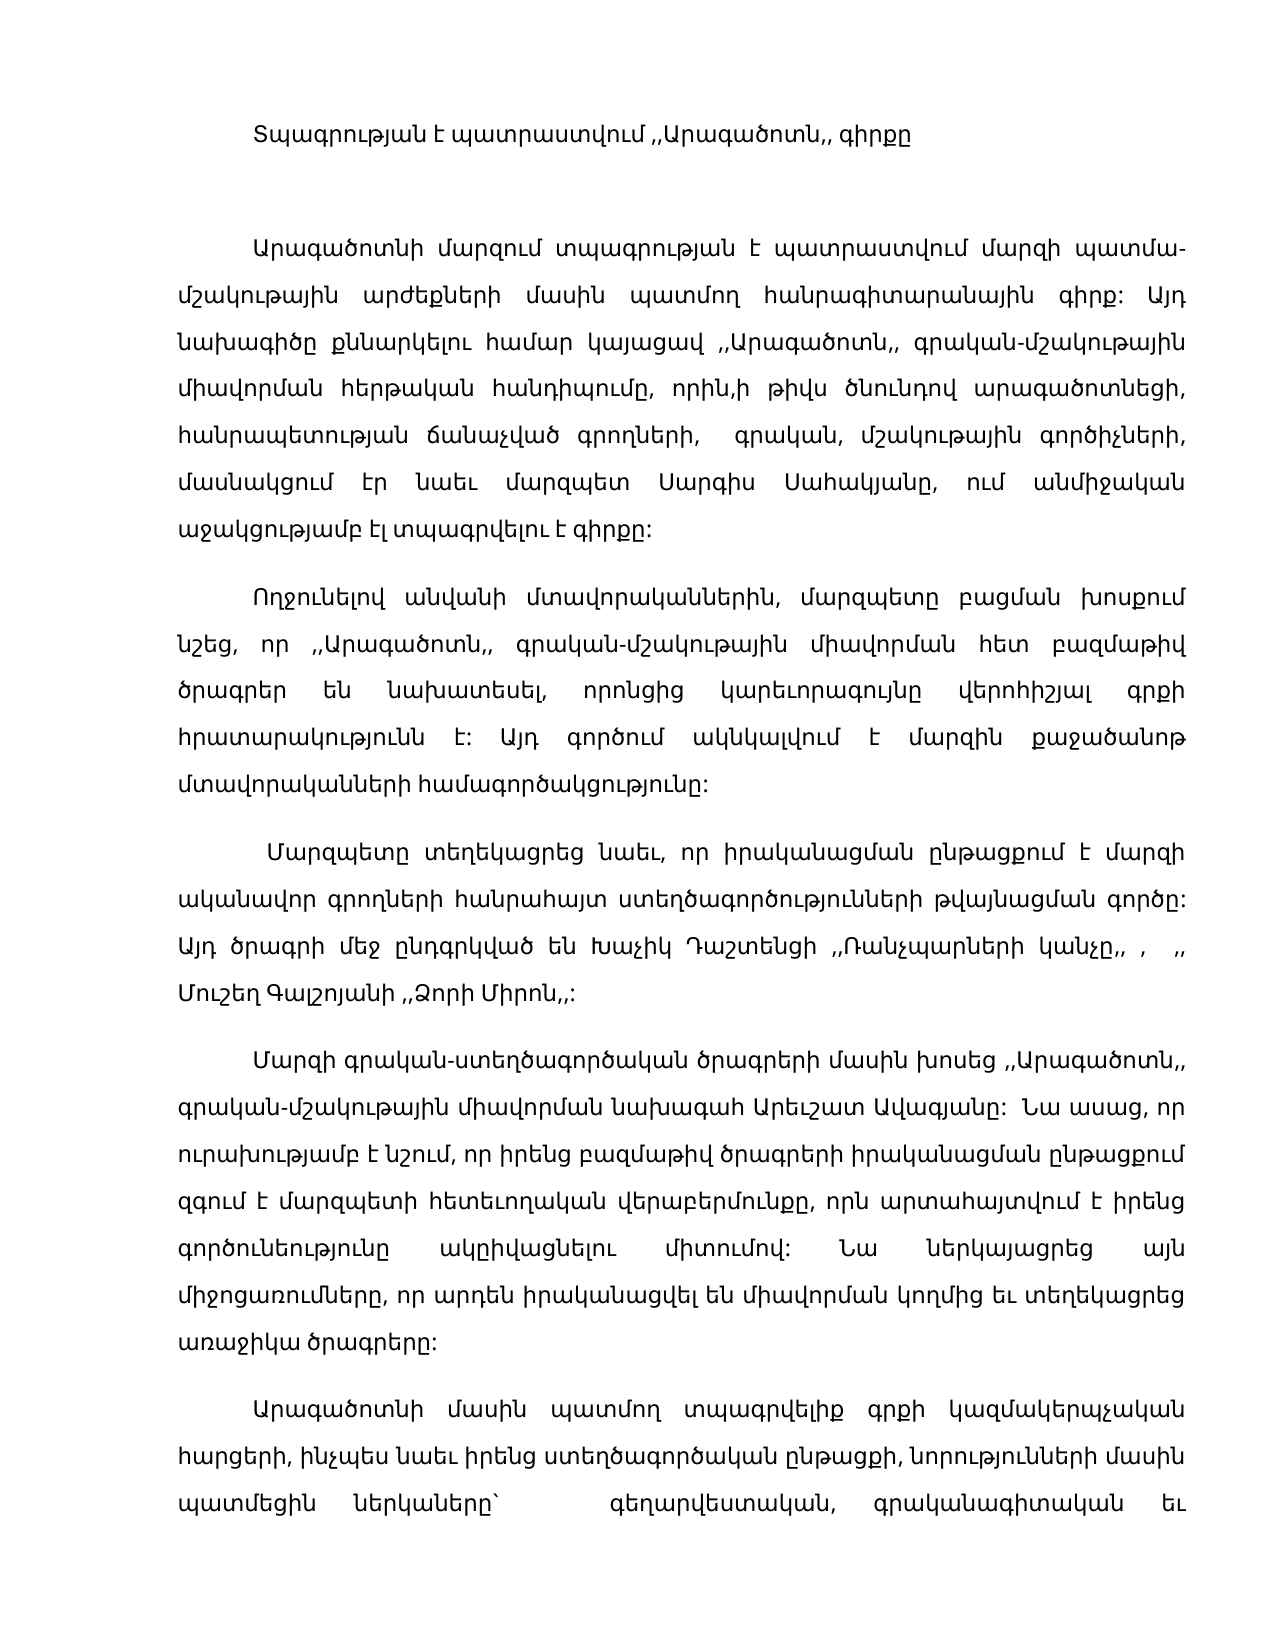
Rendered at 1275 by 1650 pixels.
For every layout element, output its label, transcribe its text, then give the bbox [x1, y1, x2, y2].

text Ողջունելով անվանի մտավորականներին, մարզպետը բացման խոսքում նշեց, որ ,,Արագածոտն,, գրական-մշակութային միավորման հետ բազմաթիվ ծրագրեր են նախատեսել, որոնցից կարեւորագույնը վերոհիշյալ գրքի հրատարակությունն է: Այդ գործում ակնկալվում է մարզին քաջածանոթ մտավորականների համագործակցությունը: [177, 581, 1186, 799]
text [177, 1393, 1186, 1518]
text Արագածոտնի մարզում տպագրության է պատրաստվում մարզի պատմա-մշակութային արժեքների մասին պատմող հանրագիտարանային գիրք: Այդ նախագիծը քննարկելու համար կայացավ ,,Արագածոտն,, գրական-մշակութային միավորման հերթական հանդիպումը, որին,ի թիվս ծնունդով արագածոտնեցի, հանրապետության ճանաչված գրողների, գրական, մշակութային գործիչների, մասնակցում էր նաեւ մարզպետ Սարգիս Սահակյանը, ում անմիջական աջակցությամբ էլ տպագրվելու է գիրքը: [177, 232, 1186, 544]
text Տպագրության է պատրաստվում ,,Արագածոտն,, գիրքը [177, 118, 1186, 149]
text Մարզպետը տեղեկացրեց նաեւ, որ իրականացման ընթացքում է մարզի ականավոր գրողների հանրահայտ ստեղծագործությունների թվայնացման գործը: Այդ ծրագրի մեջ ընդգրկված են Խաչիկ Դաշտենցի ,,Ռանչպարների կանչը,, , ,, Մուշեղ Գալշոյանի ,,Ձորի Միրոն,,: [177, 836, 1186, 1008]
text Մարզի գրական-ստեղծագործական ծրագրերի մասին խոսեց ,,Արագածոտն,, գրական-մշակութային միավորման նախագահ Արեւշատ Ավագյանը: Նա ասաց, որ ուրախությամբ է նշում, որ իրենց բազմաթիվ ծրագրերի իրականացման ընթացքում զգում է մարզպետի հետեւողական վերաբերմունքը, որն արտահայտվում է իրենց գործունեությունը ակըիվացնելու միտումով: Նա ներկայացրեց այն միջոցառումները, որ արդեն իրականացվել են միավորման կողմից եւ տեղեկացրեց առաջիկա ծրագրերը: [177, 1044, 1186, 1357]
